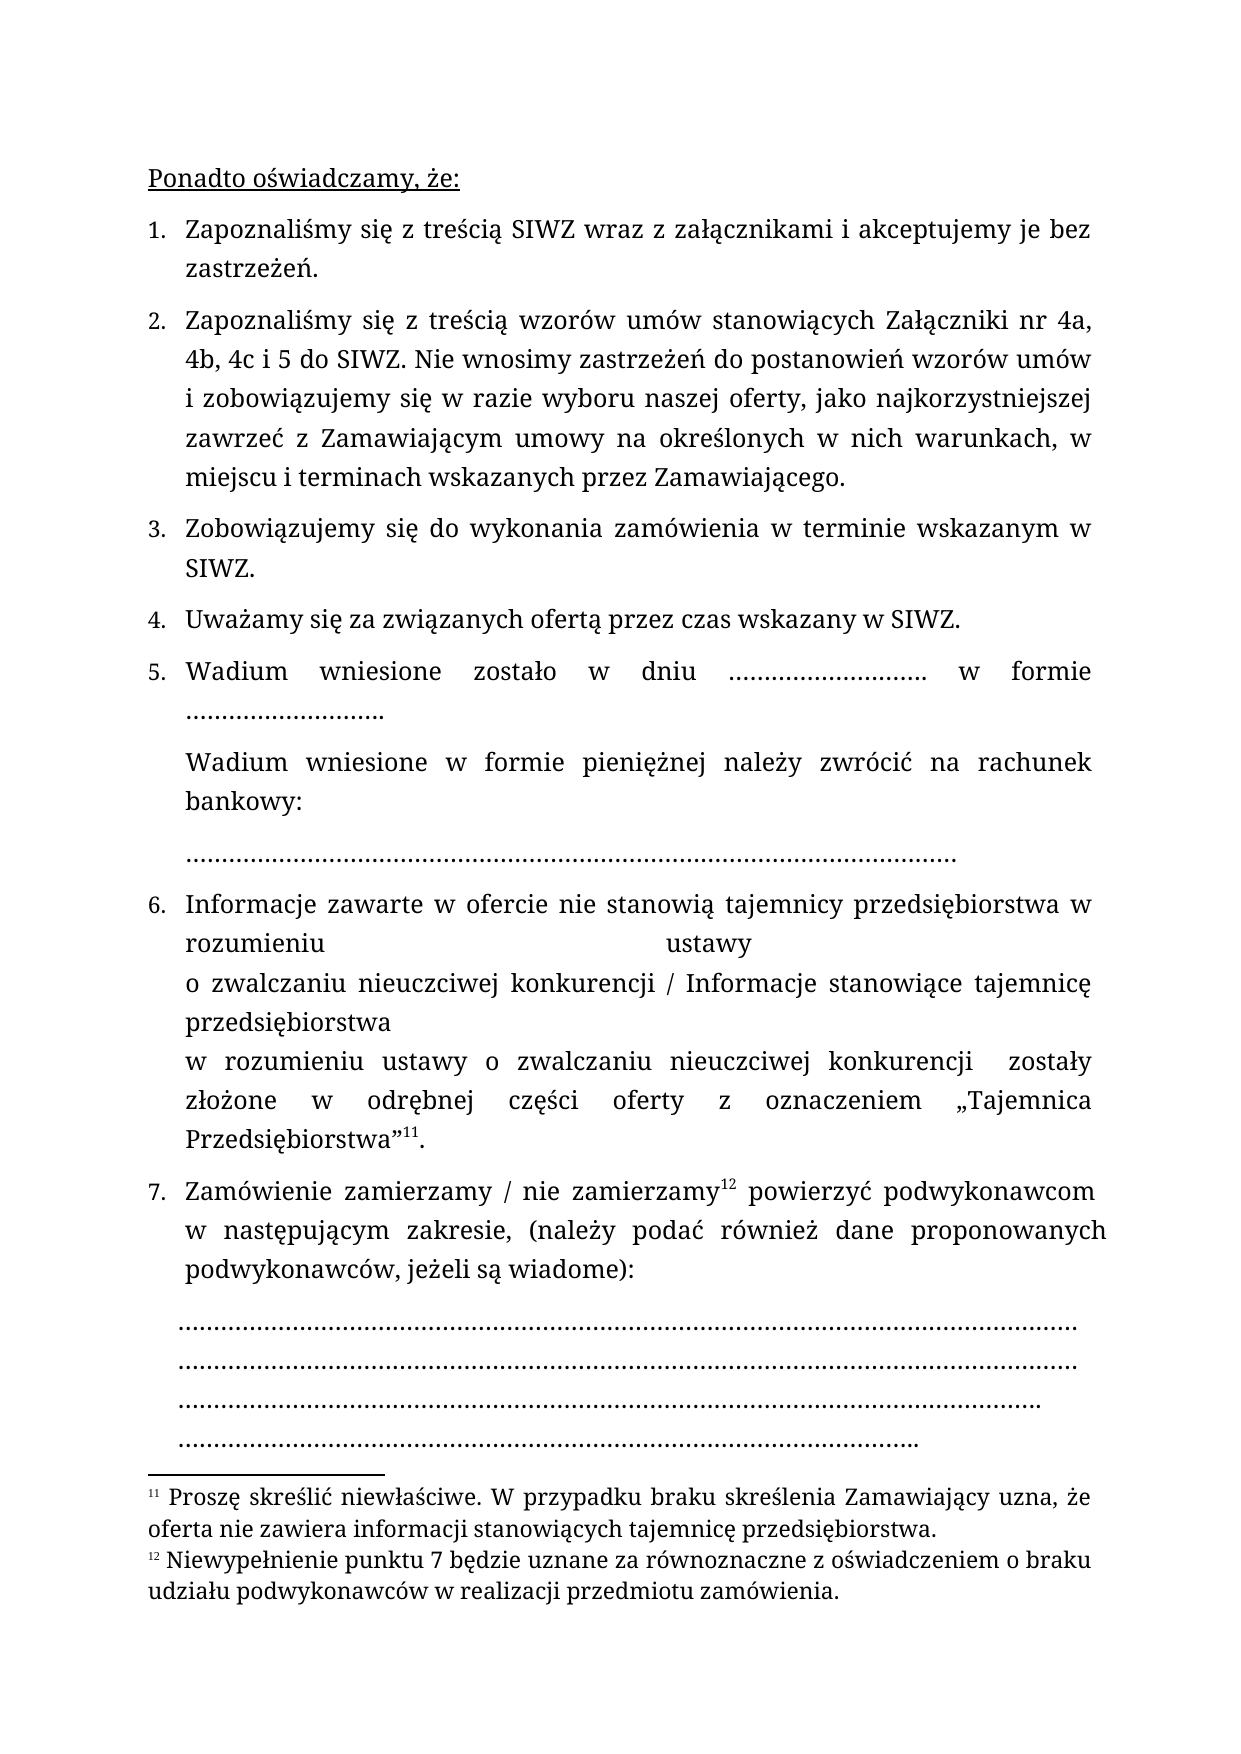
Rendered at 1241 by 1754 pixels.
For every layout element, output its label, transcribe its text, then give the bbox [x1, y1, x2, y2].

list Zapoznaliśmy się z treścią SIWZ wraz z załącznikami i akceptujemy je bez zastrzeżeń. [148, 212, 1092, 285]
list Wadium wniesione zostało w dniu ………………………. w formie ………………………. [148, 653, 1092, 727]
text Wadium wniesione w formie pieniężnej należy zwrócić na rachunek bankowy: [185, 744, 1092, 818]
list Zapoznaliśmy się z treścią wzorów umów stanowiących Załączniki nr 4a, 4b, 4c i 5 do SIWZ. Nie wnosimy zastrzeżeń do postanowień wzorów umów i zobowiązujemy się w razie wyboru naszej oferty, jako najkorzystniejszej zawrzeć z Zamawiającym umowy na określonych w nich warunkach, w miejscu i terminach wskazanych przez Zamawiającego. [148, 303, 1092, 493]
text ……………………………………………………………………………………………… [185, 835, 1092, 869]
text Ponadto oświadczamy, że: [148, 160, 1092, 194]
list Uważamy się za związanych ofertą przez czas wskazany w SIWZ. [148, 602, 1092, 636]
list Zobowiązujemy się do wykonania zamówienia w terminie wskazanym w SIWZ. [148, 511, 1092, 584]
list Zamówienie zamierzamy / nie zamierzamy powierzyć podwykonawcom w następującym zakresie, (należy podać również dane proponowanych podwykonawców, jeżeli są wiadome): [148, 1173, 1107, 1286]
list Informacje zawarte w ofercie nie stanowią tajemnicy przedsiębiorstwa w rozumieniu ustawy o zwalczaniu nieuczciwej konkurencji / Informacje stanowiące tajemnicę przedsiębiorstwa w rozumieniu ustawy o zwalczaniu nieuczciwej konkurencji zostały złożone w odrębnej części oferty z oznaczeniem „Tajemnica Przedsiębiorstwa”. [148, 887, 1092, 1156]
text ………………………………………………………………………………………………………………………………………………………………………………………………………………………………………………………………………………………………………………………………………….………………………………………………………………………………………….. [177, 1303, 1092, 1455]
